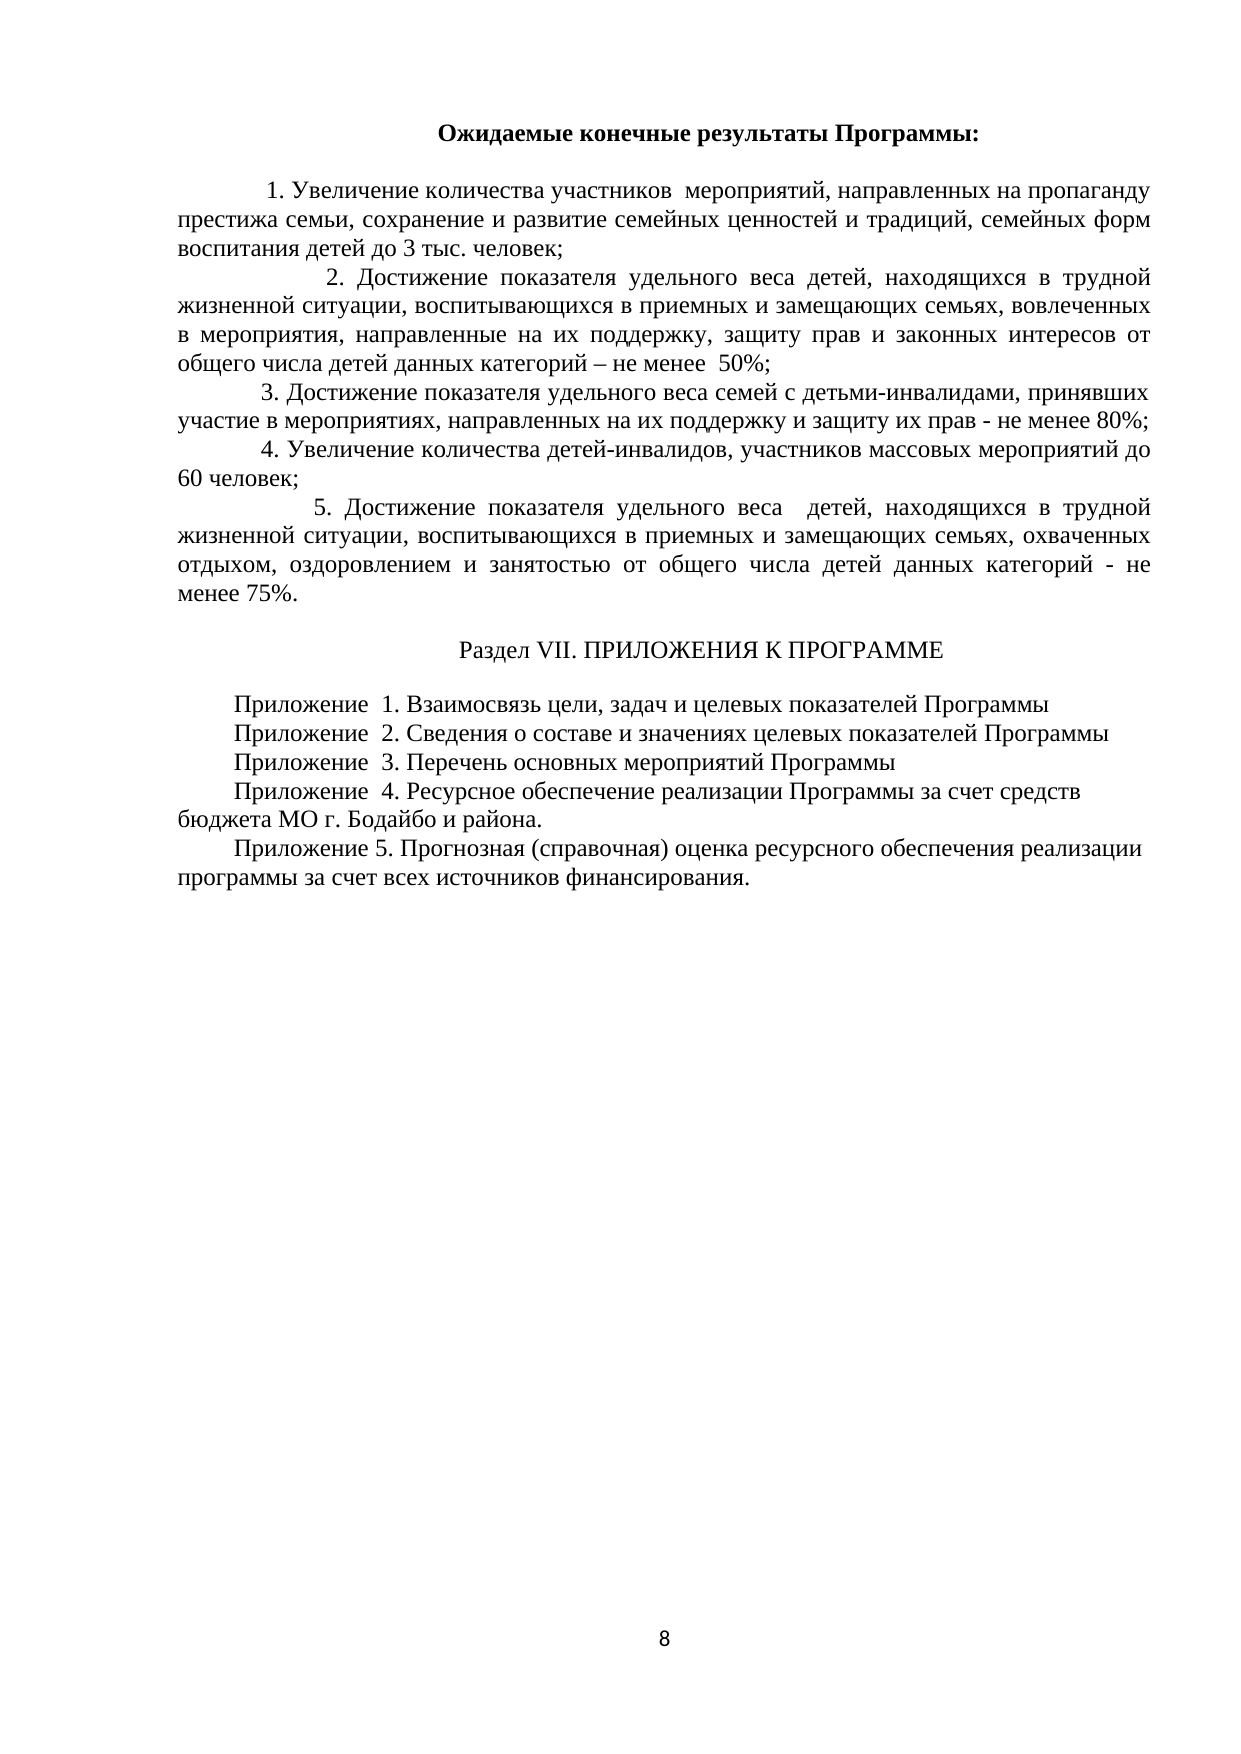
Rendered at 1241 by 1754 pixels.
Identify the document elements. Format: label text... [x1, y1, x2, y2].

text Приложение 2. Сведения о составе и значениях целевых показателей Программы [177, 718, 1152, 747]
text Приложение 4. Ресурсное обеспечение реализации Программы за счет средств бюджета МО г. Бодайбо и района. [177, 776, 1152, 833]
text 3. Достижение показателя удельного веса семей с детьми-инвалидами, принявших участие в мероприятиях, направленных на их поддержку и защиту их прав - не менее 80%; [177, 377, 1152, 434]
text 2. Достижение показателя удельного веса детей, находящихся в трудной жизненной ситуации, воспитывающихся в приемных и замещающих семьях, вовлеченных в мероприятия, направленные на их поддержку, защиту прав и законных интересов от общего числа детей данных категорий – не менее 50%; [177, 262, 1152, 377]
text 1. Увеличение количества участников мероприятий, направленных на пропаганду престижа семьи, сохранение и развитие семейных ценностей и традиций, семейных форм воспитания детей до 3 тыс. человек; [177, 176, 1152, 262]
text Раздел VII. ПРИЛОЖЕНИЯ К ПРОГРАММЕ [177, 636, 1152, 664]
text Ожидаемые конечные результаты Программы: [177, 118, 1152, 147]
text Приложение 5. Прогнозная (справочная) оценка ресурсного обеспечения реализации программы за счет всех источников финансирования. [177, 833, 1152, 891]
text 5. Достижение показателя удельного веса детей, находящихся в трудной жизненной ситуации, воспитывающихся в приемных и замещающих семьях, охваченных отдыхом, оздоровлением и занятостью от общего числа детей данных категорий - не менее 75%. [177, 492, 1152, 607]
text Приложение 3. Перечень основных мероприятий Программы [177, 747, 1152, 776]
text Приложение 1. Взаимосвязь цели, задач и целевых показателей Программы [177, 689, 1152, 718]
text 4. Увеличение количества детей-инвалидов, участников массовых мероприятий до 60 человек; [177, 434, 1152, 492]
